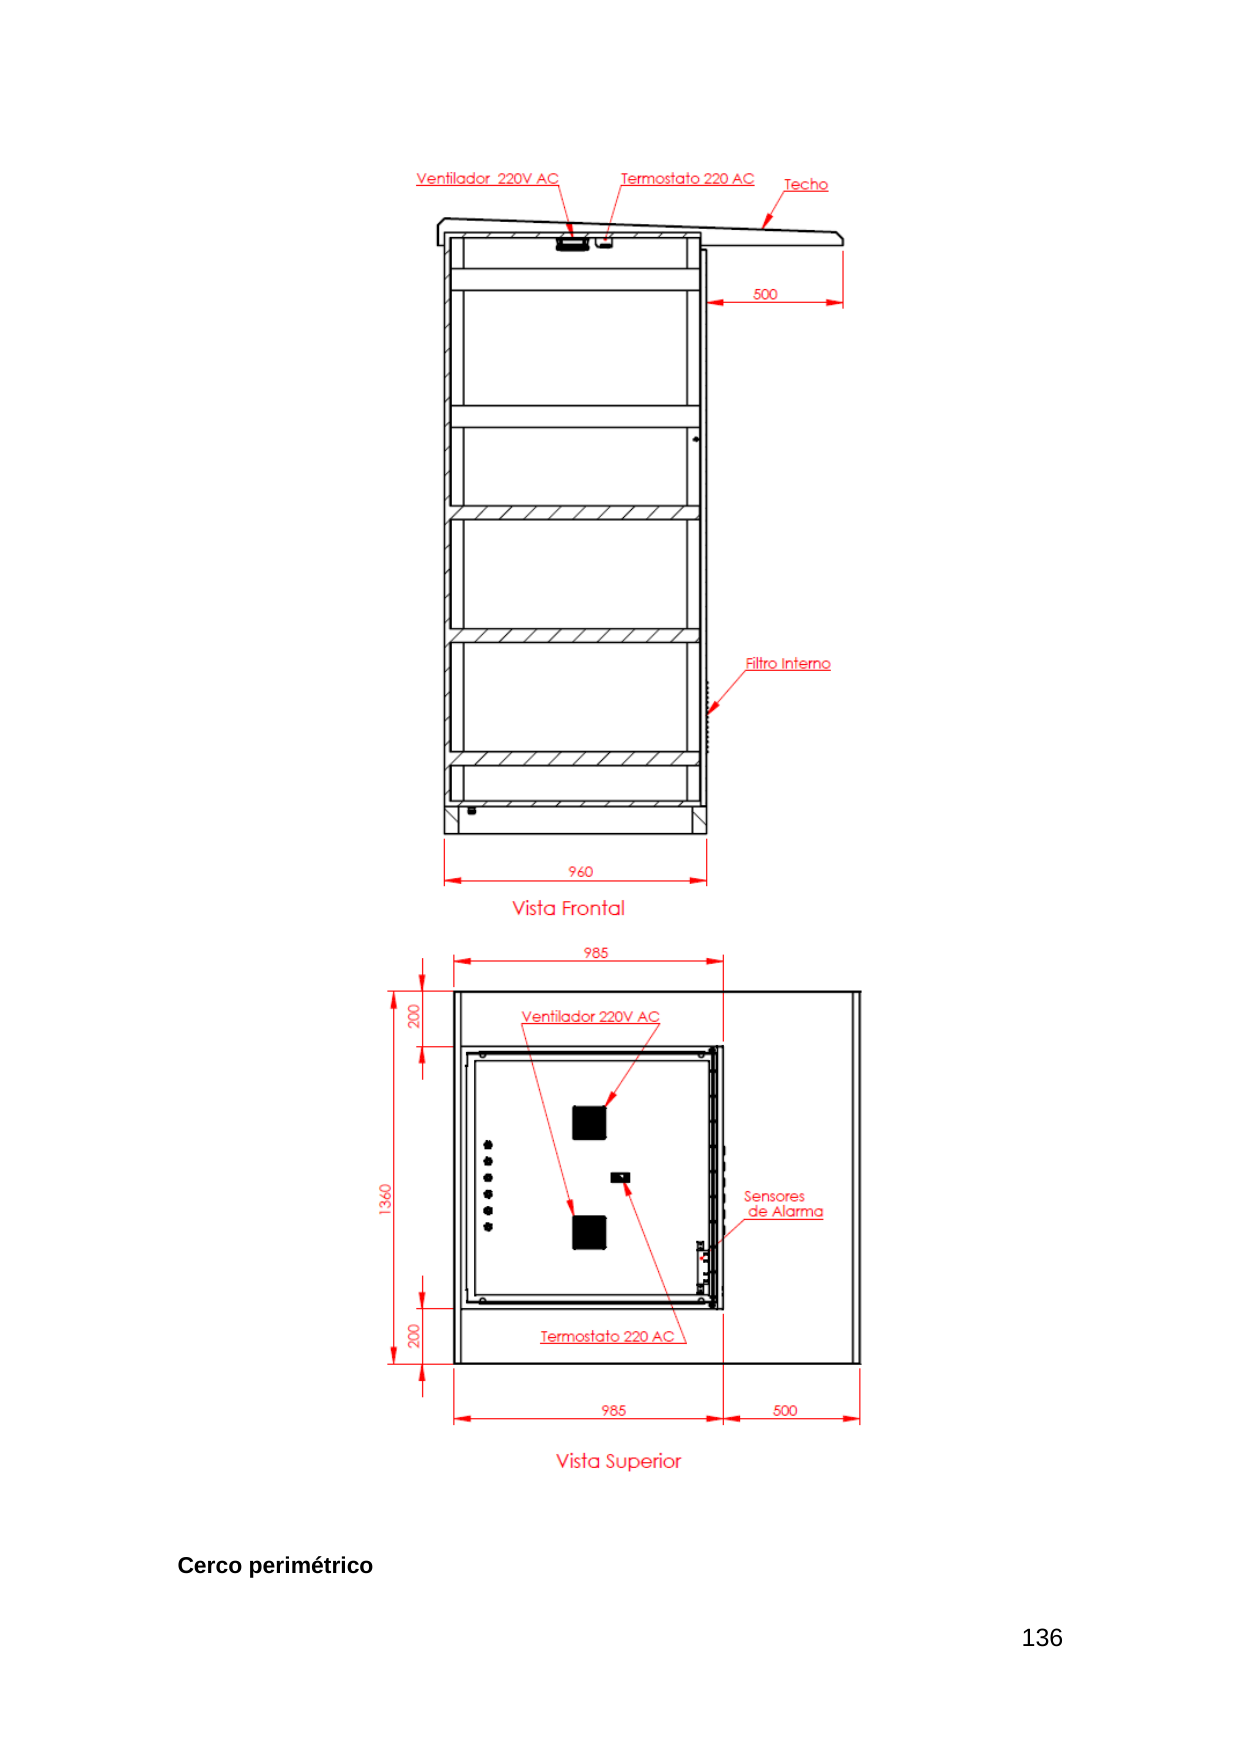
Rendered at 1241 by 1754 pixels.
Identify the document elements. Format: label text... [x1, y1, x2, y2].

picture [362, 157, 879, 1500]
text Cerco perimétrico [177, 1552, 1063, 1578]
